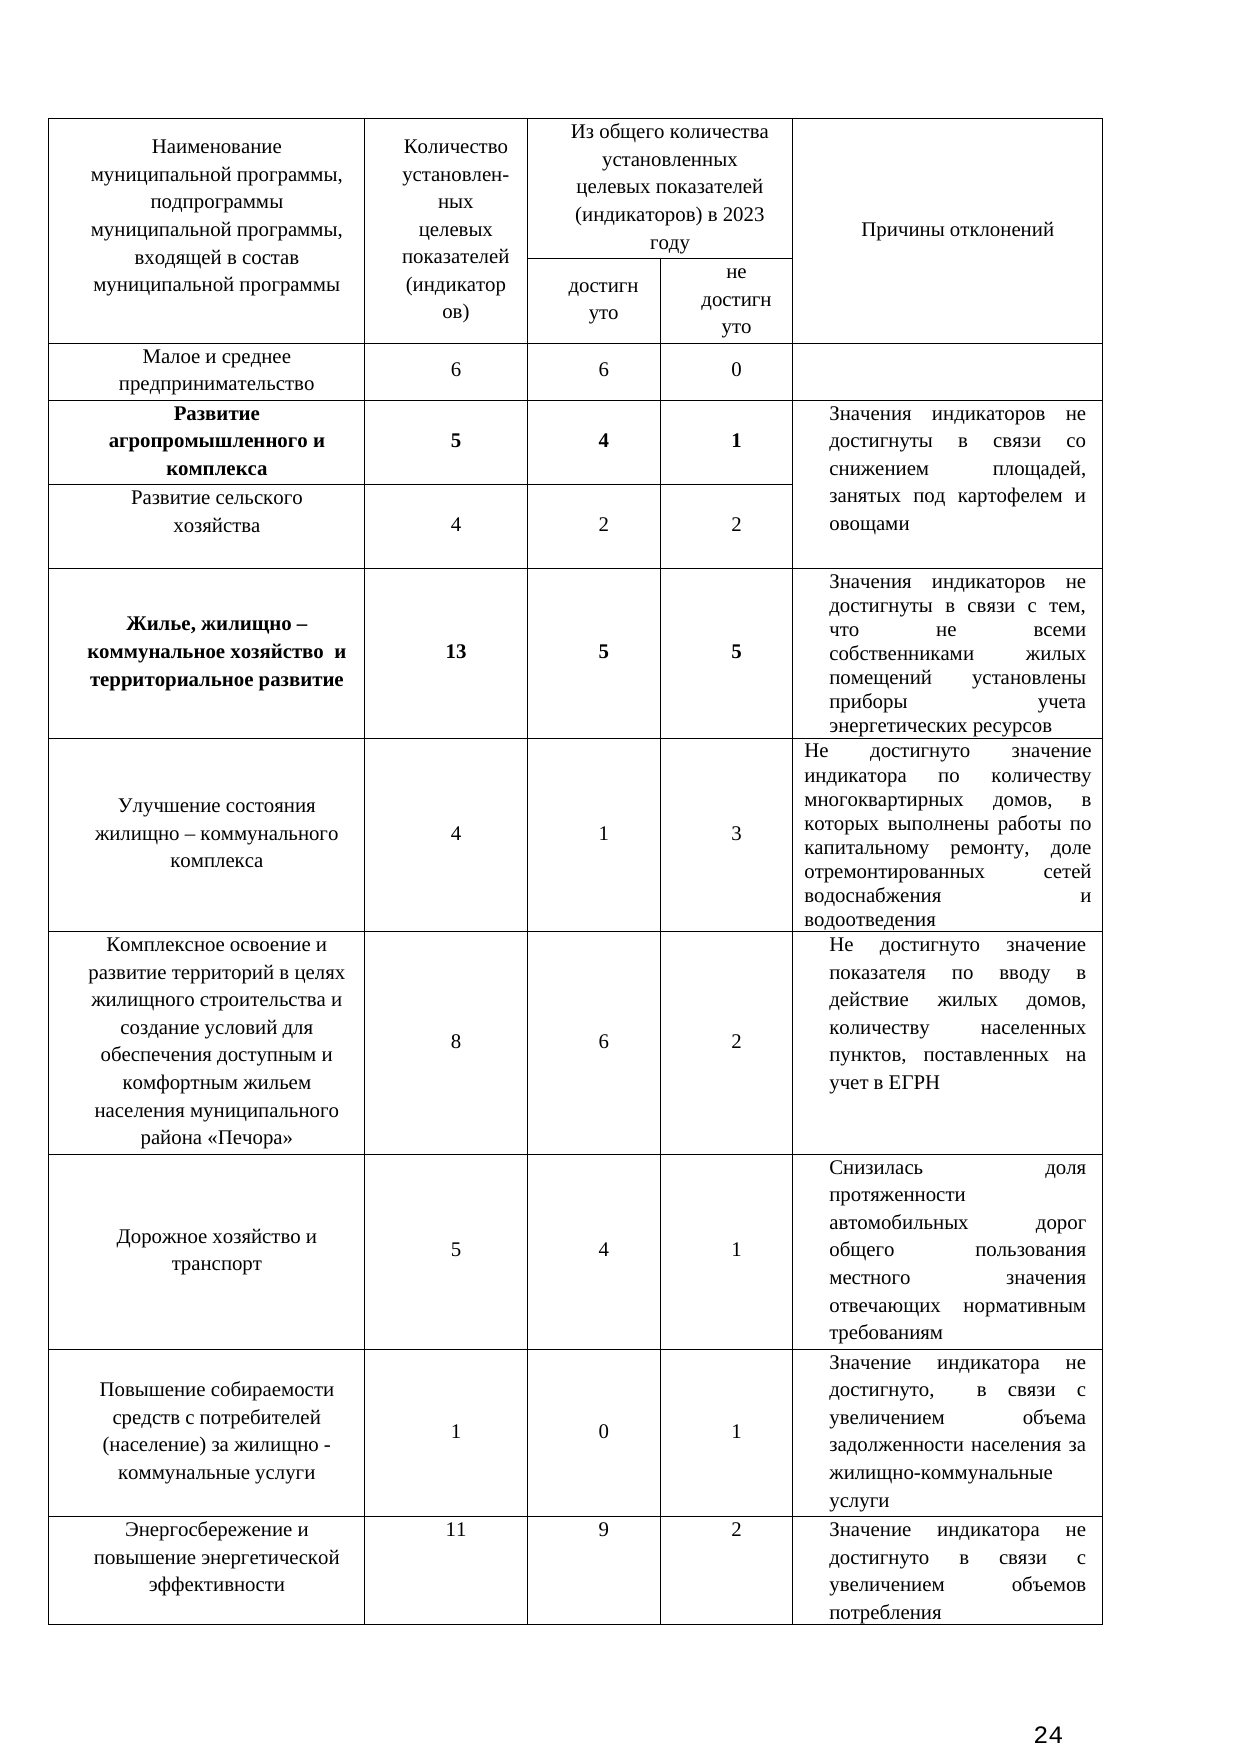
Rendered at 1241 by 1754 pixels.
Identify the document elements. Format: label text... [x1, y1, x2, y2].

table_cell 0 [528, 1350, 660, 1516]
table_cell Малое и среднее предпринимательство [49, 344, 364, 399]
table_cell 4 [365, 485, 527, 568]
table_cell Жилье, жилищно – коммунальное хозяйство и территориальное развитие [49, 569, 364, 737]
table_cell 2 [528, 485, 660, 568]
table_header Наименование муниципальной программы, подпрограммы муниципальной программы, входящей в состав муниципальной программы [49, 119, 364, 342]
table_cell 1 [661, 401, 792, 484]
table_header Количество установлен-ных целевых показателей (индикаторов) [365, 119, 527, 342]
table_cell 4 [528, 401, 660, 484]
table_cell 3 [661, 739, 792, 931]
table_cell 13 [365, 569, 527, 737]
table_cell 1 [528, 739, 660, 931]
table_cell 6 [365, 344, 527, 399]
table_cell 6 [528, 344, 660, 399]
table_cell 1 [661, 1350, 792, 1516]
table_cell Энергосбережение и повышение энергетической эффективности [49, 1517, 364, 1624]
table_cell 8 [365, 932, 527, 1153]
table_cell 5 [528, 569, 660, 737]
table_cell Улучшение состояния жилищно – коммунального комплекса [49, 739, 364, 931]
table_cell 2 [661, 485, 792, 568]
table_cell 5 [365, 401, 527, 484]
table_cell Повышение собираемости средств с потребителей (население) за жилищно -коммунальные услуги [49, 1350, 364, 1516]
table_cell 4 [528, 1155, 660, 1348]
table_cell 11 [365, 1517, 527, 1624]
table_cell 0 [661, 344, 792, 399]
table_cell 9 [528, 1517, 660, 1624]
table_cell [793, 344, 1102, 399]
table_cell Значения индикаторов не достигнуты в связи со снижением площадей, занятых под картофелем и овощами [793, 401, 1102, 568]
table_header Причины отклонений [793, 119, 1102, 342]
table_cell 4 [365, 739, 527, 931]
table_cell 2 [661, 932, 792, 1153]
table_cell не достигнуто [661, 259, 792, 342]
table_cell Значение индикатора не достигнуто, в связи с увеличением объема задолженности населения за жилищно-коммунальные услуги [793, 1350, 1102, 1516]
table_cell Развитие сельского хозяйства [49, 485, 364, 568]
table_cell достигнуто [528, 259, 660, 342]
table_cell Не достигнуто значение показателя по вводу в действие жилых домов, количеству населенных пунктов, поставленных на учет в ЕГРН [793, 932, 1102, 1153]
table_cell 5 [365, 1155, 527, 1348]
table_cell Комплексное освоение и развитие территорий в целях жилищного строительства и создание условий для обеспечения доступным и комфортным жильем населения муниципального района «Печора» [49, 932, 364, 1153]
table_cell 5 [661, 569, 792, 737]
table_cell Дорожное хозяйство и транспорт [49, 1155, 364, 1348]
table_cell Развитие агропромышленного и комплекса [49, 401, 364, 484]
table_header Из общего количества установленных целевых показателей (индикаторов) в 2023 году [528, 119, 792, 258]
table_cell 2 [661, 1517, 792, 1624]
table_cell 1 [661, 1155, 792, 1348]
table_cell Значения индикаторов не достигнуты в связи с тем, что не всеми собственниками жилых помещений установлены приборы учета энергетических ресурсов [793, 569, 1102, 737]
table_cell Не достигнуто значение индикатора по количеству многоквартирных домов, в которых выполнены работы по капитальному ремонту, доле отремонтированных сетей водоснабжения и водоотведения [793, 739, 1102, 931]
table_cell 1 [365, 1350, 527, 1516]
table_cell Снизилась доля протяженности автомобильных дорог общего пользования местного значения отвечающих нормативным требованиям [793, 1155, 1102, 1348]
table_cell 6 [528, 932, 660, 1153]
table_cell Значение индикатора не достигнуто в связи с увеличением объемов потребления электроэнергии, тепловой энергии в муниципальных учреждениях [793, 1517, 1102, 1624]
